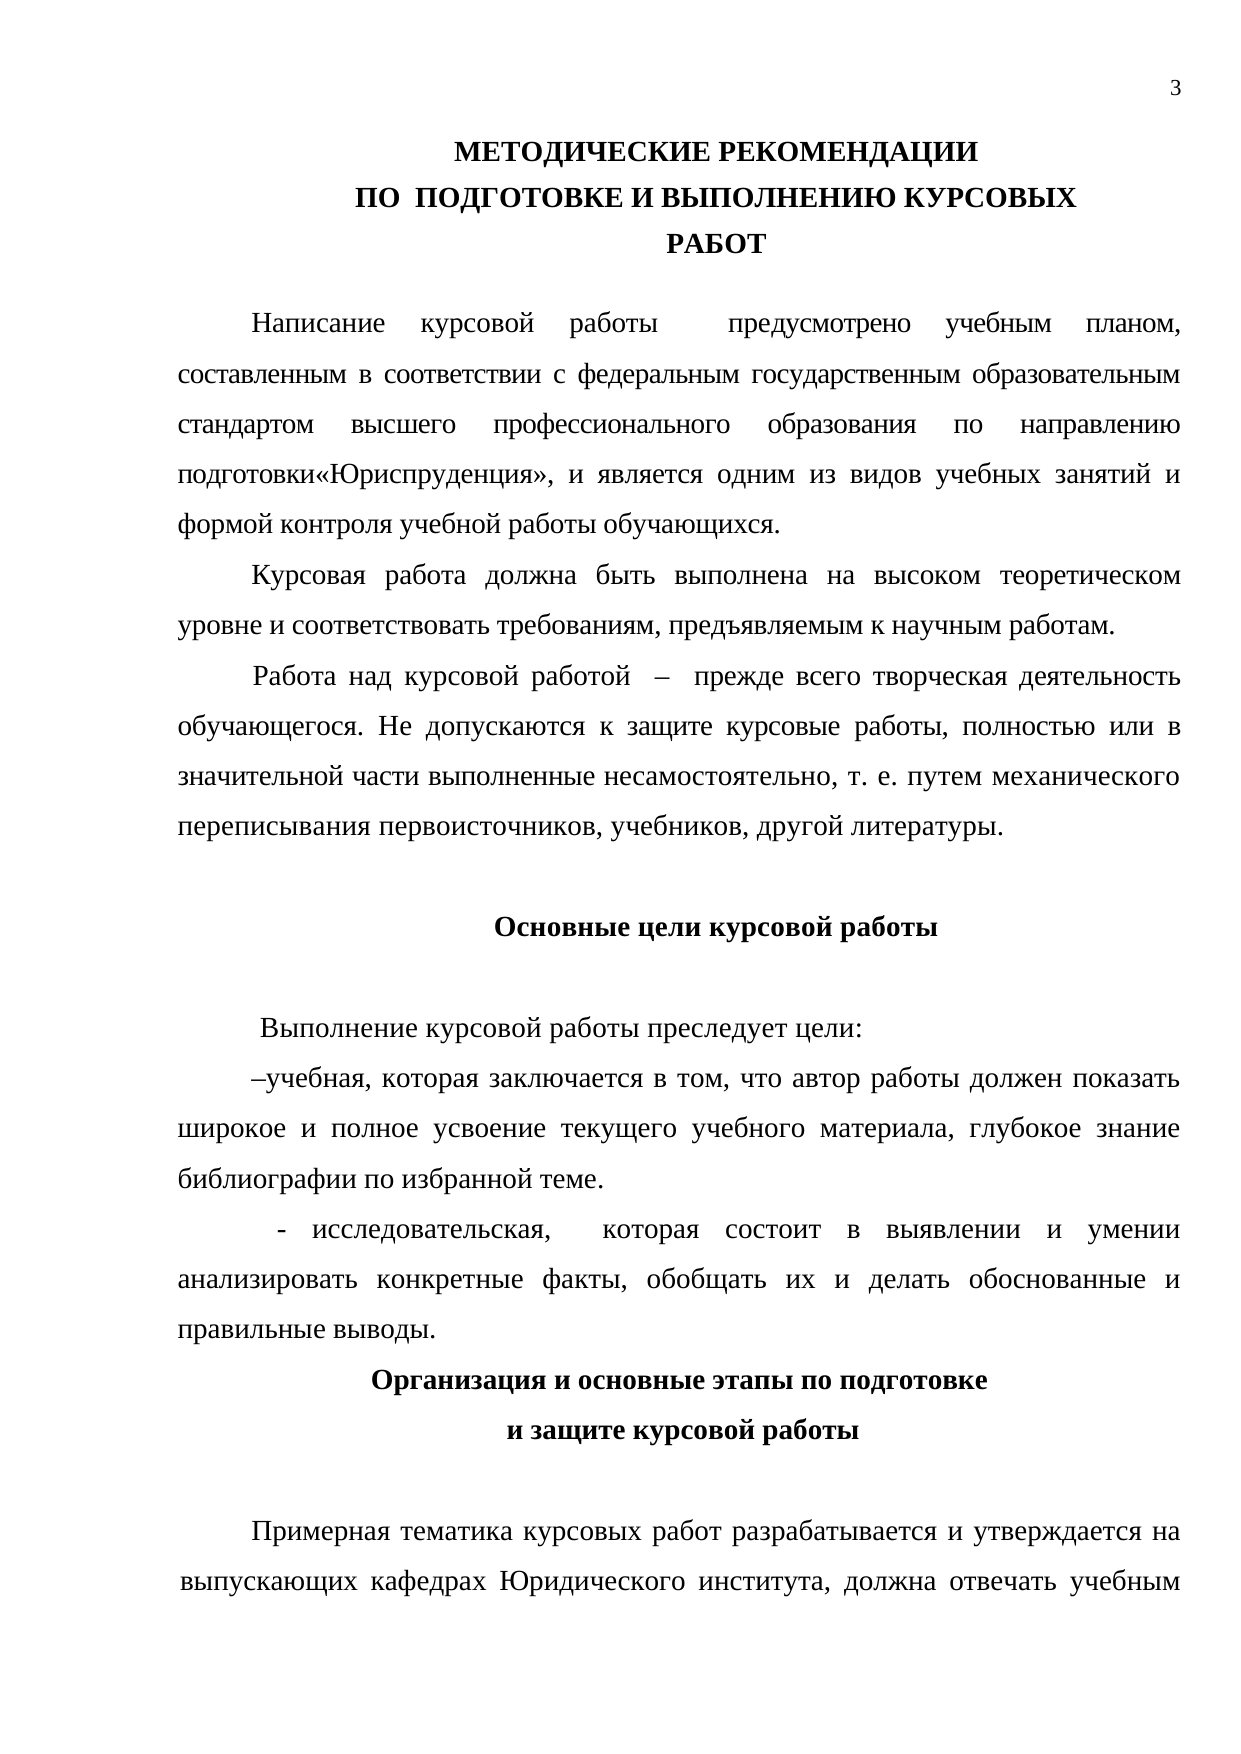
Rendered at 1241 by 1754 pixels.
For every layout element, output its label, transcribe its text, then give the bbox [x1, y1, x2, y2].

text Написание курсовой работы предусмотрено учебным планом, составленным в соответствии с федеральным государственным образовательным стандартом высшего профессионального образования по направлению подготовки«Юриспруденция», и является одним из видов учебных занятий и формой контроля учебной работы обучающихся. [177, 305, 1181, 540]
text Работа над курсовой работой – прежде всего творческая деятельность обучающегося. Не допускаются к защите курсовые работы, полностью или в значительной части выполненные несамостоятельно, т. е. путем механического переписывания первоисточников, учебников, другой литературы. [177, 658, 1181, 842]
text ПО ПОДГОТОВКЕ И ВЫПОЛНЕНИЮ КУРСОВЫХ [177, 180, 1181, 213]
text Основные цели курсовой работы [177, 909, 1181, 943]
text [180, 1513, 1181, 1597]
text Курсовая работа должна быть выполнена на высоком теоретическом уровне и соответствовать требованиям, предъявляемым к научным работам. [177, 557, 1181, 641]
text и защите курсовой работы [177, 1412, 1181, 1446]
text Выполнение курсовой работы преследует цели: [177, 1010, 1181, 1043]
text МЕТОДИЧЕСКИЕ РЕКОМЕНДАЦИИ [177, 134, 1181, 167]
text - исследовательская, которая состоит в выявлении и умении анализировать конкретные факты, обобщать их и делать обоснованные и правильные выводы. [177, 1211, 1181, 1345]
text РАБОТ [177, 226, 1181, 259]
text –учебная, которая заключается в том, что автор работы должен показать широкое и полное усвоение текущего учебного материала, глубокое знание библиографии по избранной теме. [177, 1060, 1181, 1194]
text Организация и основные этапы по подготовке [177, 1362, 1181, 1396]
